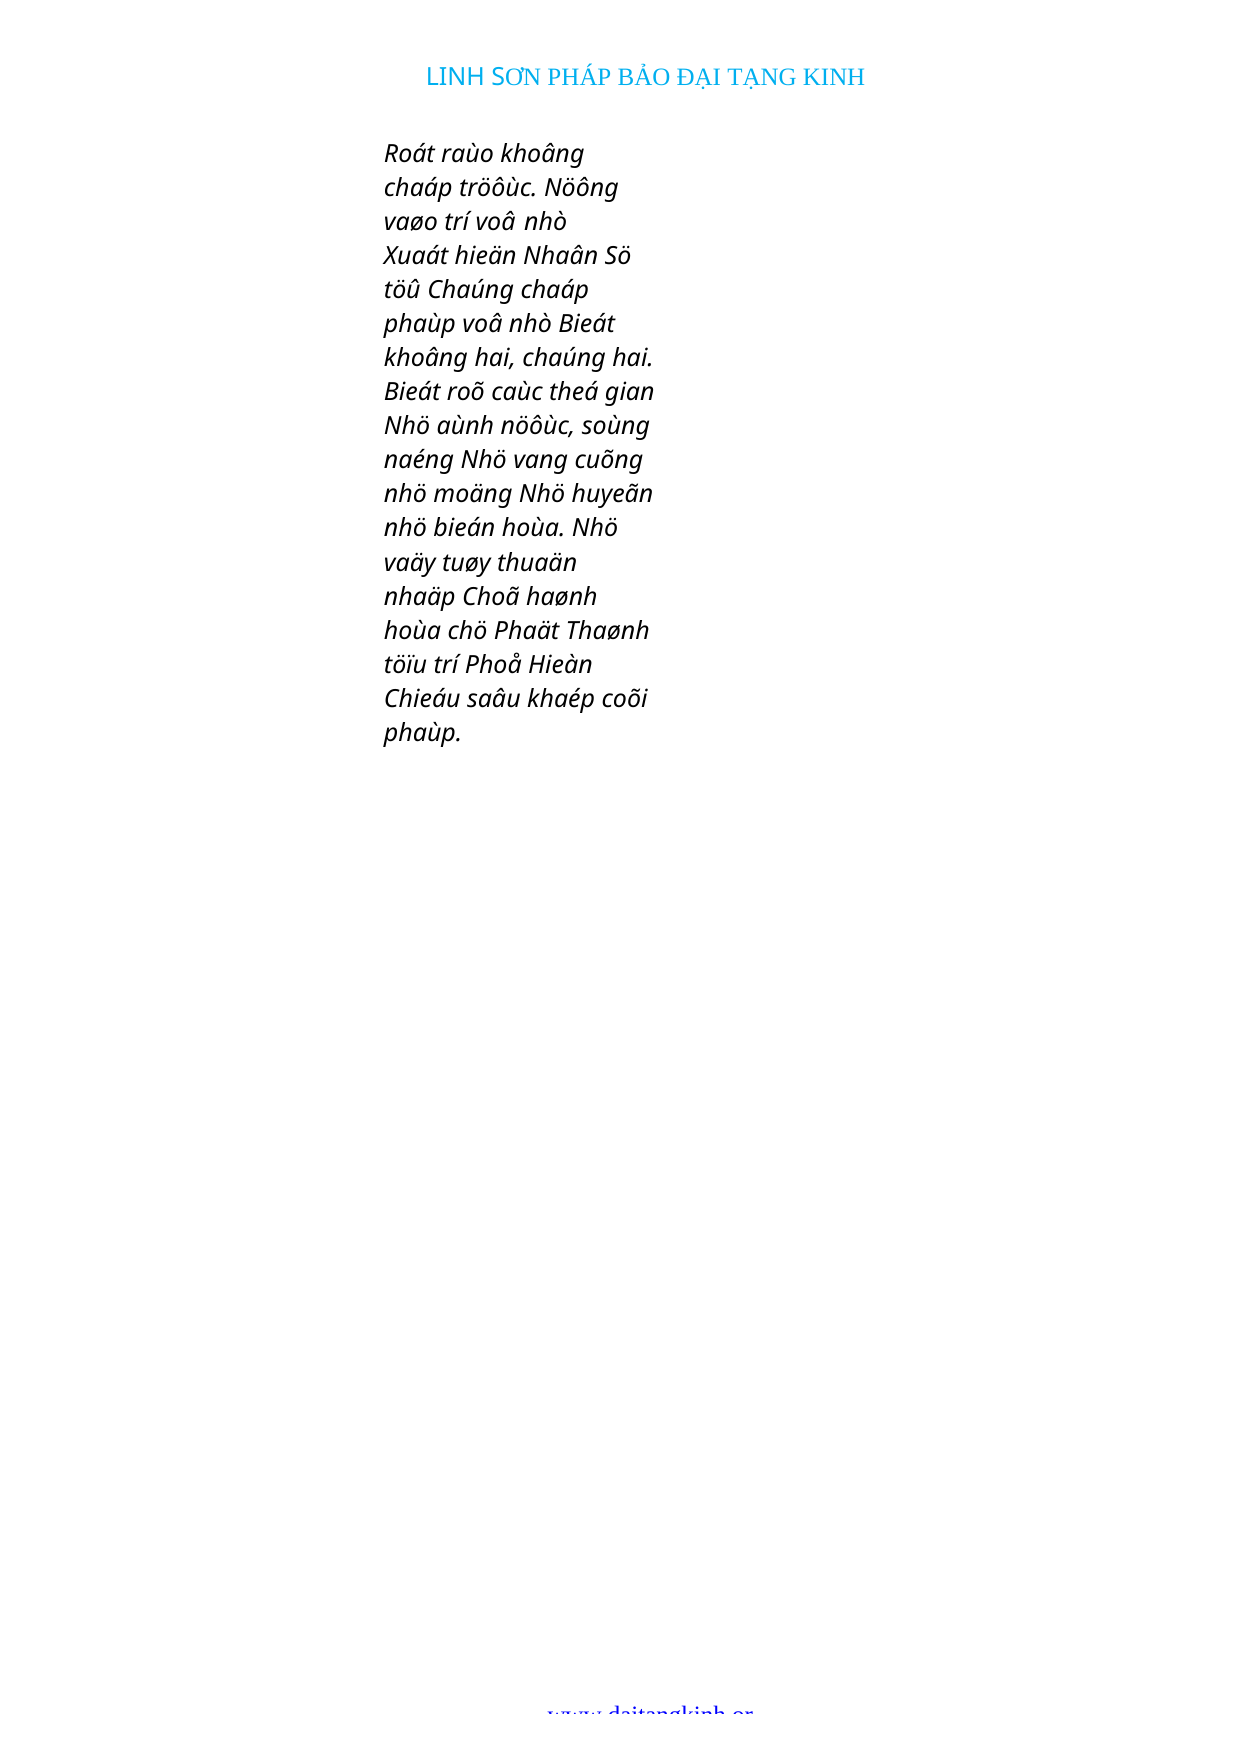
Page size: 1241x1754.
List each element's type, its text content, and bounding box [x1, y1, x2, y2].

text Xuaát hieän Nhaân Sö töû Chaúng chaáp phaùp voâ nhò Bieát khoâng hai, chaúng hai. Bieát roõ caùc theá gian [384, 238, 664, 408]
text Nhö aùnh nöôùc, soùng naéng Nhö vang cuõng nhö moäng Nhö huyeãn nhö bieán hoùa. Nhö vaäy tuøy thuaän nhaäp Choã haønh hoùa chö Phaät Thaønh töïu trí Phoå Hieàn Chieáu saâu khaép coõi phaùp. [384, 408, 654, 748]
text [384, 135, 658, 238]
